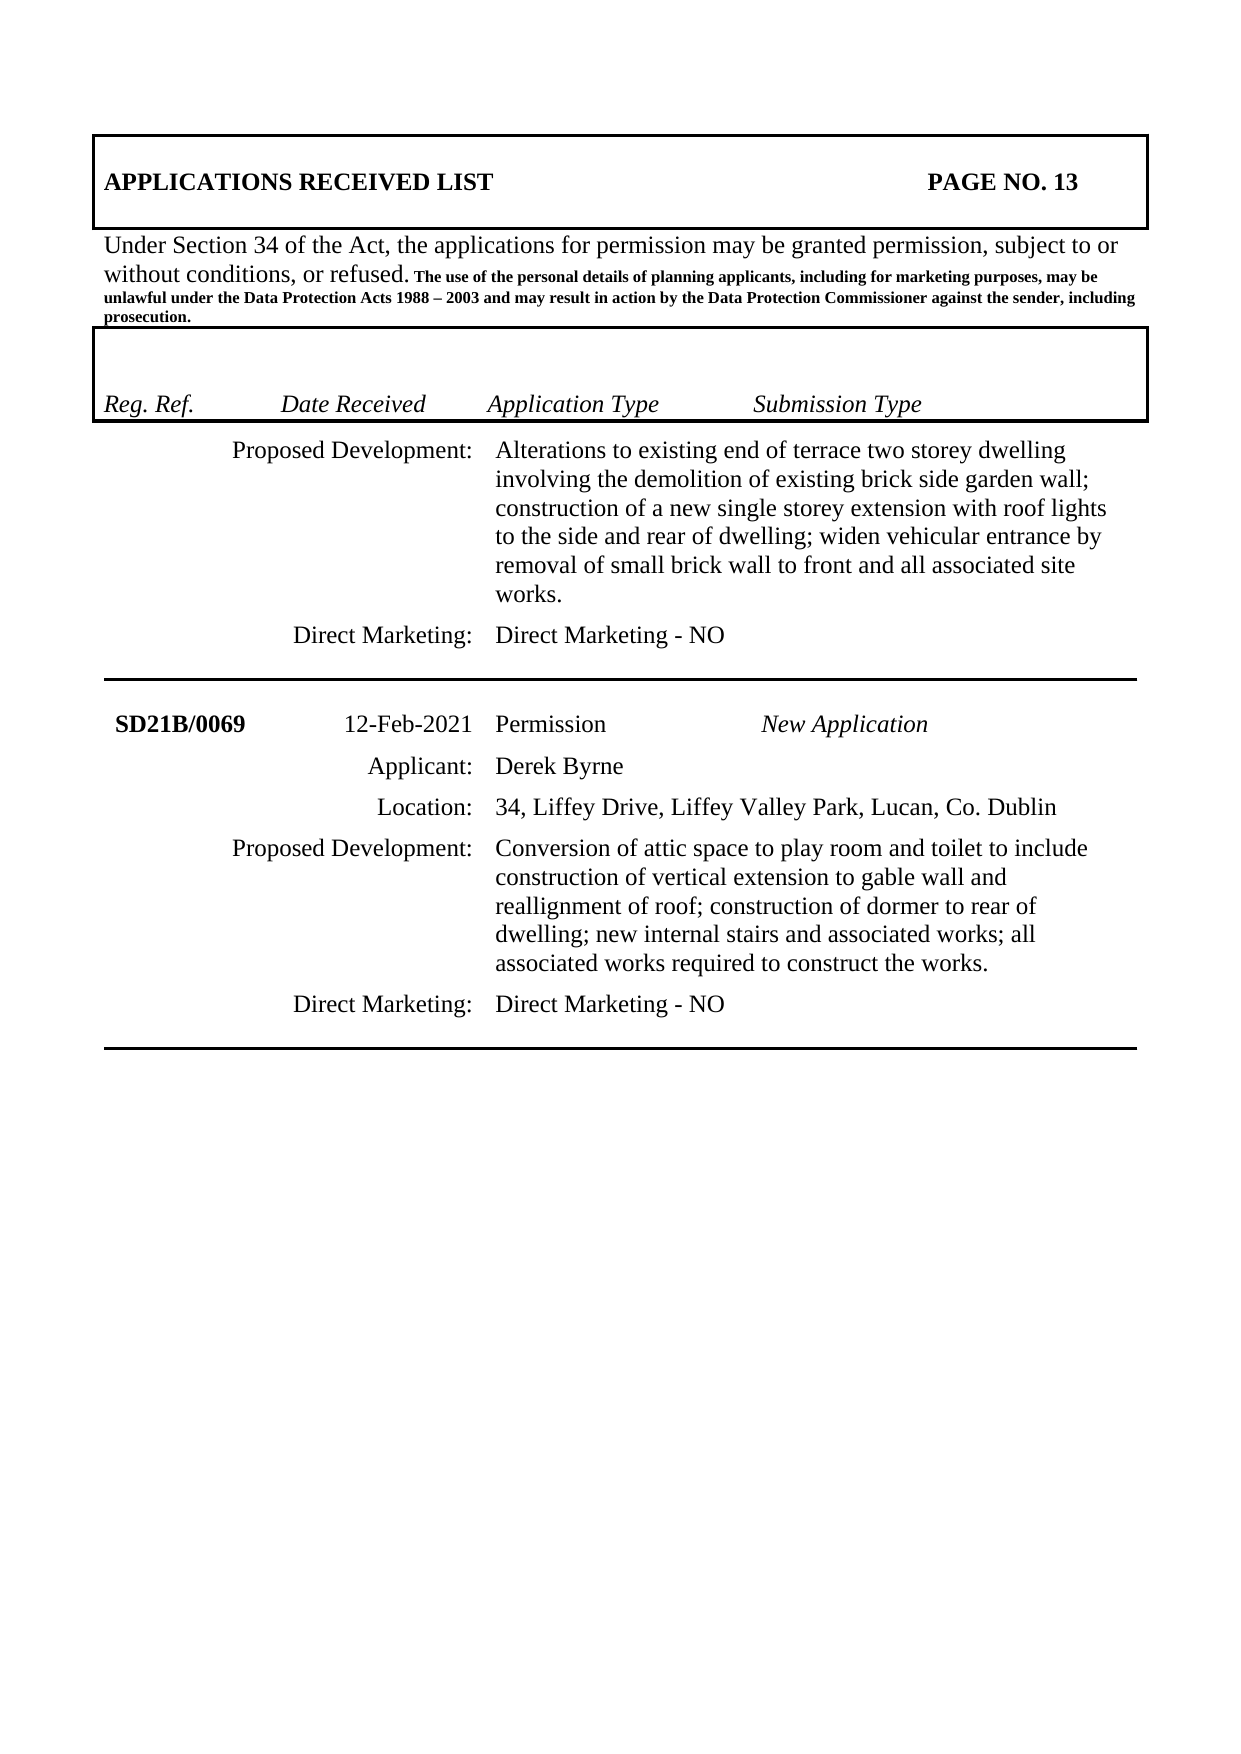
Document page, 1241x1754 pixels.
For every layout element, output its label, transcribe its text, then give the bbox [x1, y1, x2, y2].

table_cell Direct Marketing: [104, 608, 484, 649]
table_cell Proposed Development: [104, 423, 484, 608]
table_cell 34, Liffey Drive, Liffey Valley Park, Lucan, Co. Dublin [484, 780, 1126, 821]
table_cell Direct Marketing - NO [484, 977, 1126, 1018]
table_cell Location: [104, 780, 484, 821]
table_cell Proposed Development: [104, 821, 484, 977]
table_header Permission [484, 710, 750, 738]
table_cell Alterations to existing end of terrace two storey dwelling involving the demolition of existing brick side garden wall; construction of a new single storey extension with roof lights to the side and rear of dwelling; widen vehicular entrance by removal of small brick wall to front and all associated site works. [484, 423, 1126, 608]
table_header New Application [750, 710, 1126, 738]
table_cell Applicant: [104, 738, 484, 779]
table_cell Derek Byrne [484, 738, 1126, 779]
table_header SD21B/0069 [104, 710, 262, 738]
table_cell Conversion of attic space to play room and toilet to include construction of vertical extension to gable wall and reallignment of roof; construction of dormer to rear of dwelling; new internal stairs and associated works; all associated works required to construct the works. [484, 821, 1126, 977]
table_cell Direct Marketing - NO [484, 608, 1126, 649]
table_cell Direct Marketing: [104, 977, 484, 1018]
table_header 12-Feb-2021 [262, 710, 484, 738]
